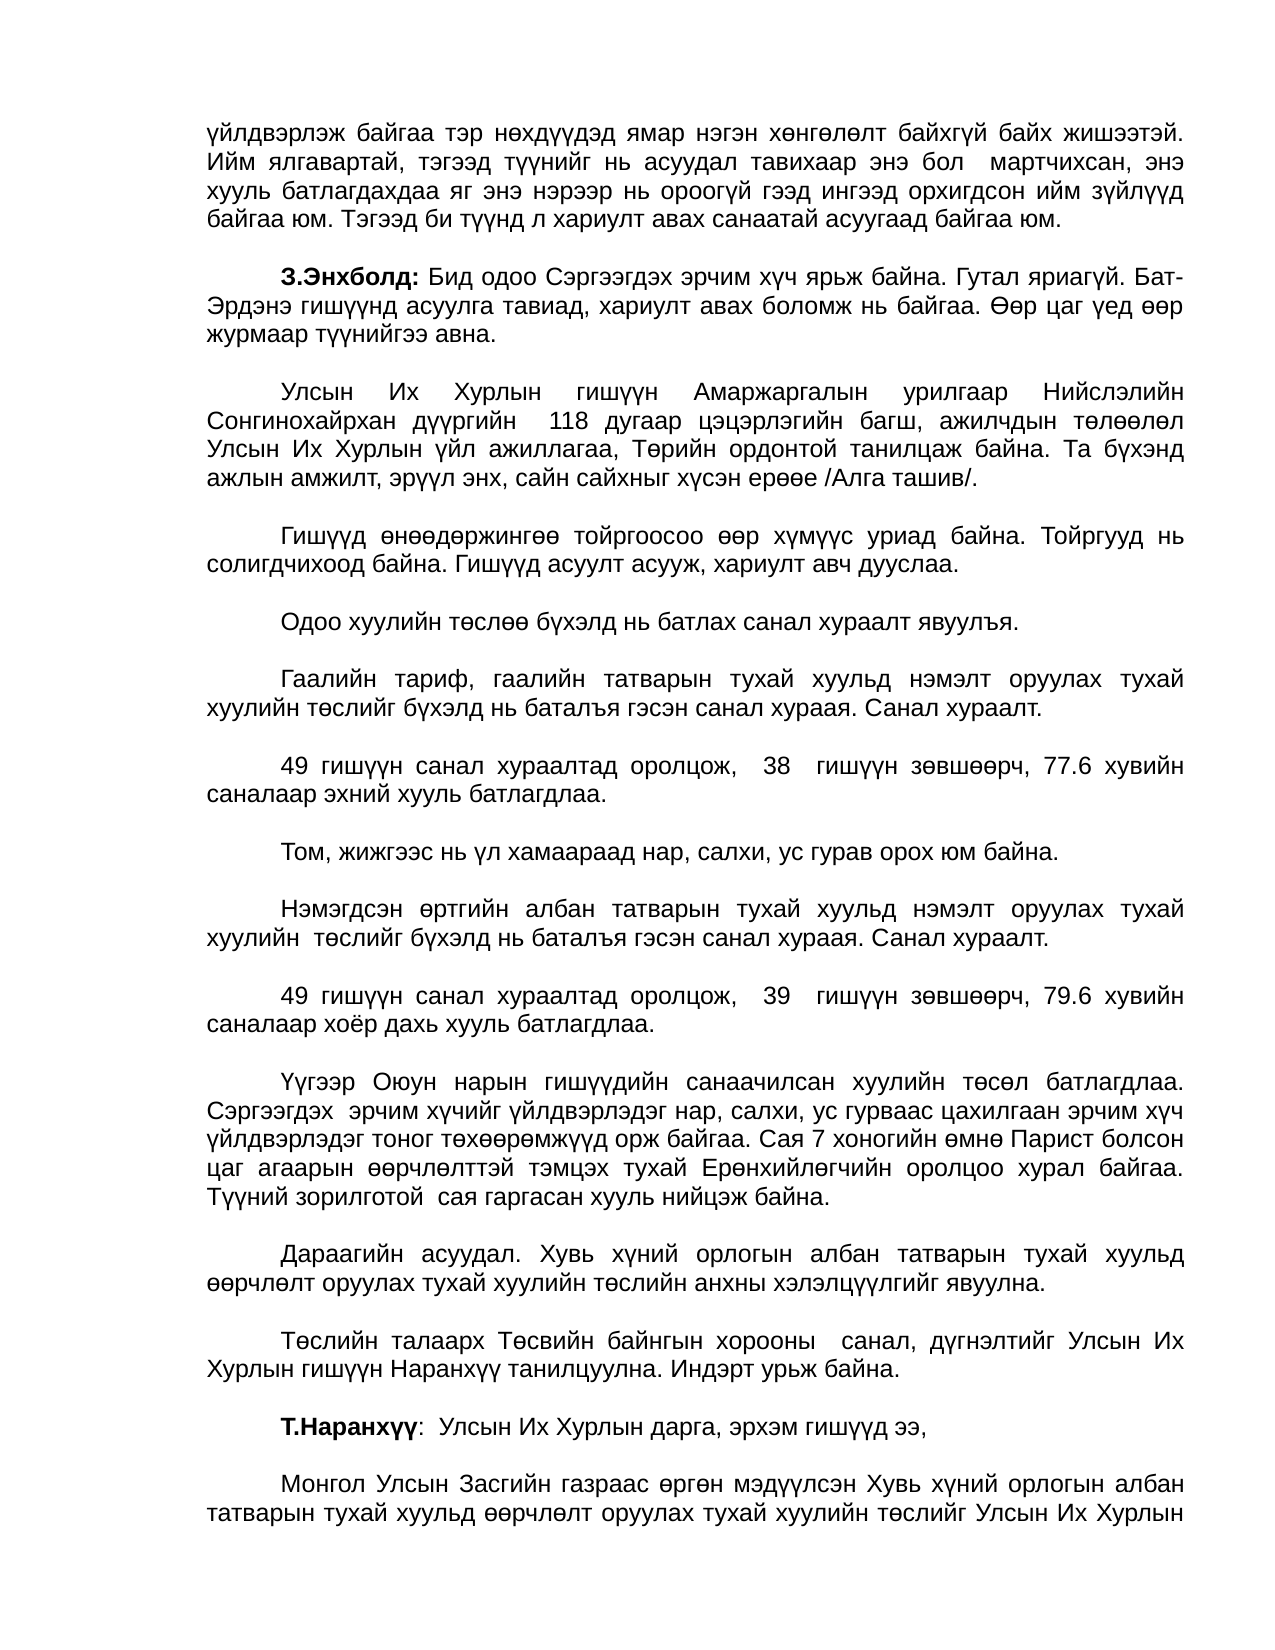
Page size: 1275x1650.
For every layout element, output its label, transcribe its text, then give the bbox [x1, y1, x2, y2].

text Гишүүд өнөөдөржингөө тойргоосоо өөр хүмүүс уриад байна. Тойргууд нь солигдчихоод байна. Гишүүд асуулт асууж, хариулт авч дууслаа. [206, 521, 1185, 578]
text З.Энхболд: Бид одоо Сэргээгдэх эрчим хүч ярьж байна. Гутал яриагүй. Бат-Эрдэнэ гишүүнд асуулга тавиад, хариулт авах боломж нь байгаа. Өөр цаг үед өөр журмаар түүнийгээ авна. [206, 262, 1185, 348]
text Гаалийн тариф, гаалийн татварын тухай хуульд нэмэлт оруулах тухай хуулийн төслийг бүхэлд нь баталъя гэсэн санал хураая. Санал хураалт. [206, 664, 1185, 722]
text Одоо хуулийн төслөө бүхэлд нь батлах санал хураалт явуулъя. [206, 607, 1185, 636]
text Улсын Их Хурлын гишүүн Амаржаргалын урилгаар Нийслэлийн Сонгинохайрхан дүүргийн 118 дугаар цэцэрлэгийн багш, ажилчдын төлөөлөл Улсын Их Хурлын үйл ажиллагаа, Төрийн ордонтой танилцаж байна. Та бүхэнд ажлын амжилт, эрүүл энх, сайн сайхныг хүсэн ерөөе /Алга ташив/. [206, 377, 1185, 492]
text Үүгээр Оюун нарын гишүүдийн санаачилсан хуулийн төсөл батлагдлаа. Сэргээгдэх эрчим хүчийг үйлдвэрлэдэг нар, салхи, ус гурваас цахилгаан эрчим хүч үйлдвэрлэдэг тоног төхөөрөмжүүд орж байгаа. Сая 7 хоногийн өмнө Парист болсон цаг агаарын өөрчлөлттэй тэмцэх тухай Ерөнхийлөгчийн оролцоо хурал байгаа. Түүний зорилготой сая гаргасан хууль нийцэж байна. [206, 1067, 1185, 1211]
text Дараагийн асуудал. Хувь хүний орлогын албан татварын тухай хуульд өөрчлөлт оруулах тухай хуулийн төслийн анхны хэлэлцүүлгийг явуулна. [206, 1239, 1185, 1297]
text Т.Наранхүү: Улсын Их Хурлын дарга, эрхэм гишүүд ээ, [206, 1412, 1185, 1441]
text 49 гишүүн санал хураалтад оролцож, 38 гишүүн зөвшөөрч, 77.6 хувийн саналаар эхний хууль батлагдлаа. [206, 751, 1185, 808]
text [206, 1469, 1185, 1527]
text Том, жижгээс нь үл хамаараад нар, салхи, ус гурав орох юм байна. [206, 837, 1185, 866]
text Нэмэгдсэн өртгийн албан татварын тухай хуульд нэмэлт оруулах тухай хуулийн төслийг бүхэлд нь баталъя гэсэн санал хураая. Санал хураалт. [206, 894, 1185, 952]
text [206, 118, 1185, 233]
text 49 гишүүн санал хураалтад оролцож, 39 гишүүн зөвшөөрч, 79.6 хувийн саналаар хоёр дахь хууль батлагдлаа. [206, 981, 1185, 1038]
text Төслийн талаарх Төсвийн байнгын хорооны санал, дүгнэлтийг Улсын Их Хурлын гишүүн Наранхүү танилцуулна. Индэрт урьж байна. [206, 1326, 1185, 1383]
